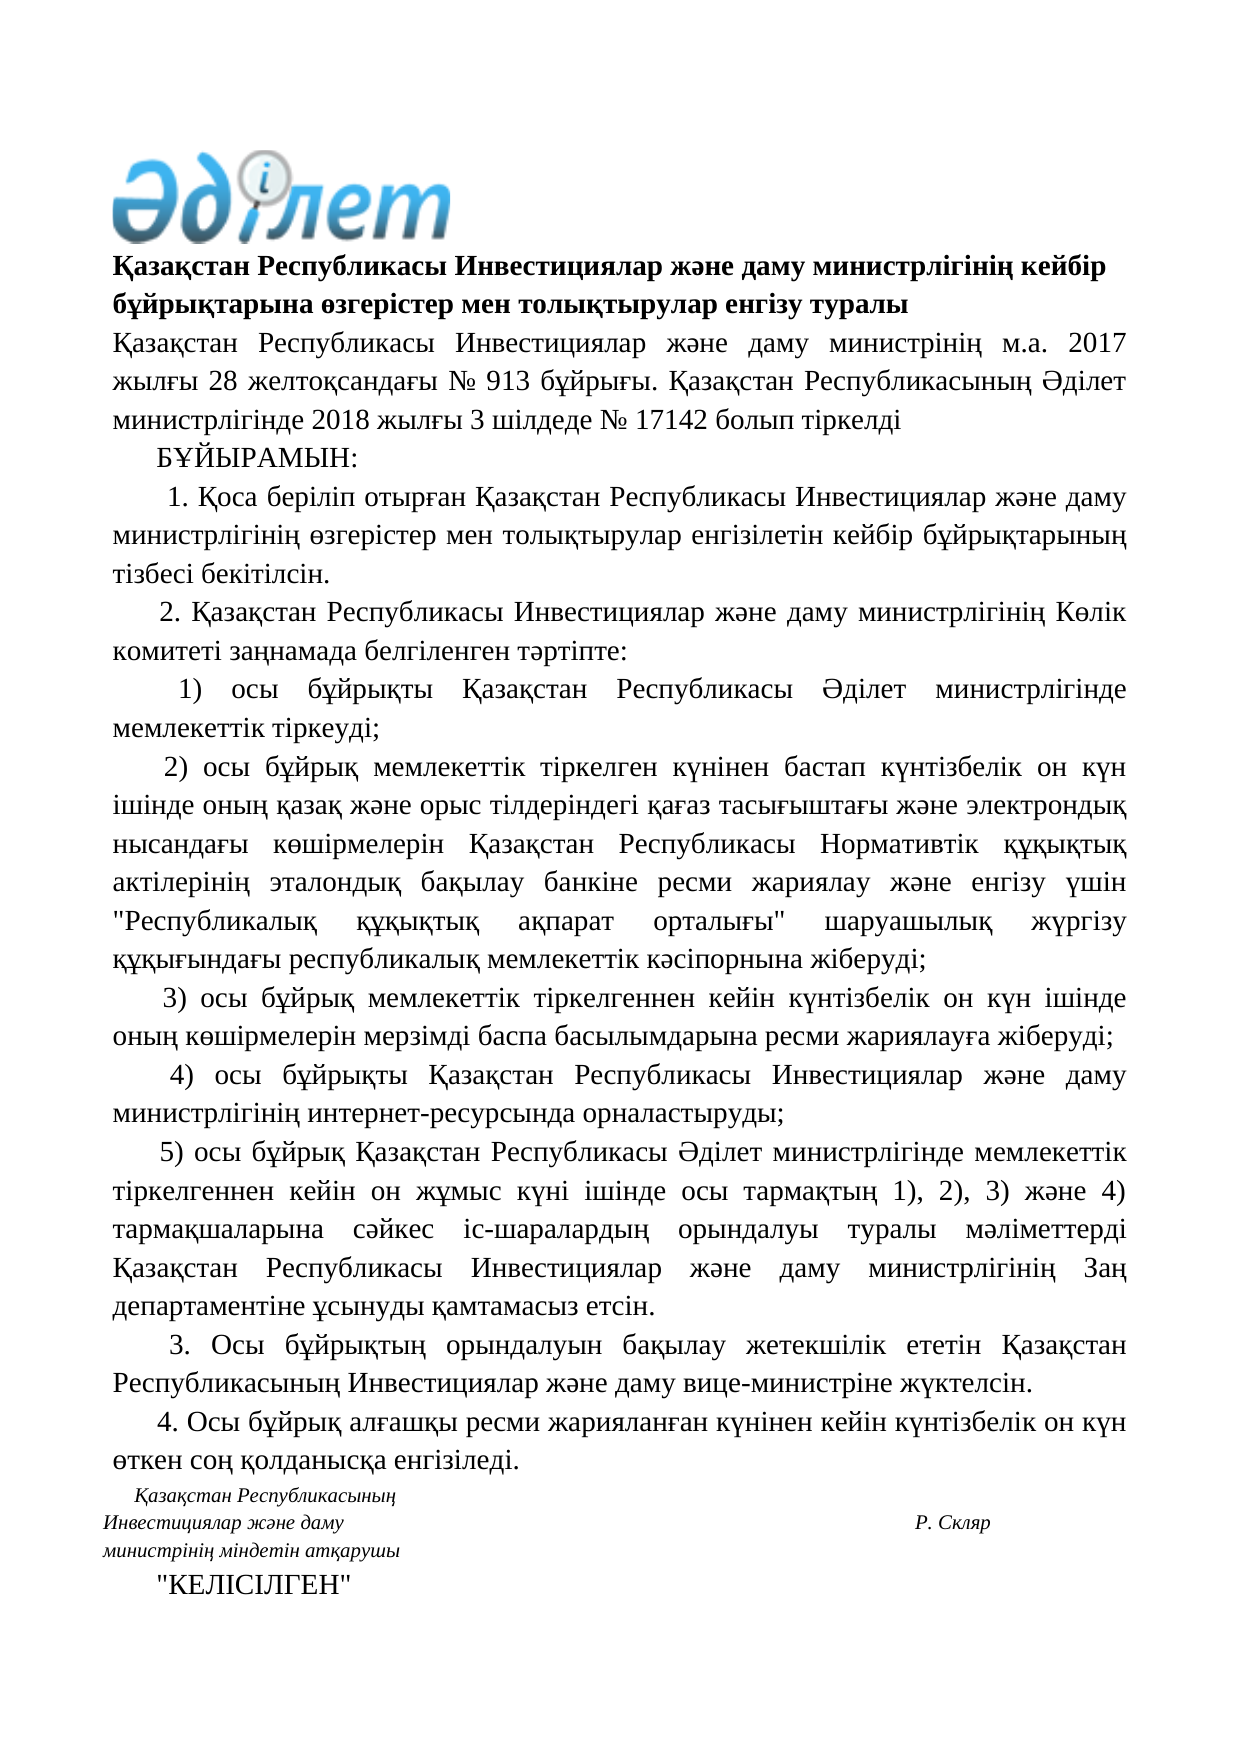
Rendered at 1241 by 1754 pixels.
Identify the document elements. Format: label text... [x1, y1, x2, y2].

text 2) осы бұйрық мемлекеттік тіркелген күнінен бастап күнтізбелік он күн ішінде оның қазақ және орыс тілдеріндегі қағаз тасығыштағы және электрондық нысандағы көшірмелерін Қазақстан Республикасы Нормативтік құқықтық актілерінің эталондық бақылау банкіне ресми жариялау және енгізу үшін "Республикалық құқықтық ақпарат орталығы" шаруашылық жүргізу құқығындағы республикалық мемлекеттік кәсіпорнына жіберуді; [112, 749, 1128, 975]
text 4) осы бұйрықты Қазақстан Республикасы Инвестициялар және даму министрлігінің интернет-ресурсында орналастыруды; [112, 1057, 1128, 1129]
text 3. Осы бұйрықтың орындалуын бақылау жетекшілік ететін Қазақстан Республикасының Инвестициялар және даму вице-министріне жүктелсін. [112, 1327, 1128, 1399]
table_header Қазақстан Республикасының Инвестициялар және даму министрінің міндетін атқарушы [101, 1481, 913, 1567]
text "КЕЛІСІЛГЕН" [112, 1567, 1128, 1601]
text 2. Қазақстан Республикасы Инвестициялар және даму министрлігінің Көлік комитеті заңнамада белгіленген тәртіпте: [112, 594, 1128, 667]
text Қазақстан Республикасы Инвестициялар және даму министрінің м.а. 2017 жылғы 28 желтоқсандағы № 913 бұйрығы. Қазақстан Республикасының Әділет министрлігінде 2018 жылғы 3 шілдеде № 17142 болып тіркелді [112, 325, 1128, 435]
text 1. Қоса беріліп отырған Қазақстан Республикасы Инвестициялар және даму министрлігінің өзгерістер мен толықтырулар енгізілетін кейбір бұйрықтарының тізбесі бекітілсін. [112, 479, 1128, 589]
text 3) осы бұйрық мемлекеттік тіркелгеннен кейін күнтізбелік он күн ішінде оның көшірмелерін мерзімді баспа басылымдарына ресми жариялауға жіберуді; [112, 980, 1128, 1052]
text 5) осы бұйрық Қазақстан Республикасы Әділет министрлігінде мемлекеттік тіркелгеннен кейін он жұмыс күні ішінде осы тармақтың 1), 2), 3) және 4) тармақшаларына сәйкес іс-шаралардың орындалуы туралы мәліметтерді Қазақстан Республикасы Инвестициялар және даму министрлігінің Заң департаментіне ұсынуды қамтамасыз етсін. [112, 1134, 1128, 1322]
text 4. Осы бұйрық алғашқы ресми жарияланған күнінен кейін күнтізбелік он күн өткен соң қолданысқа енгізіледі. [112, 1404, 1128, 1476]
picture [112, 150, 451, 244]
table_header Р. Скляр [913, 1481, 1240, 1567]
text БҰЙЫРАМЫН: [112, 440, 1128, 474]
text Қазақстан Республикасы Инвестициялар және даму министрлігінің кейбір бұйрықтарына өзгерістер мен толықтырулар енгізу туралы [112, 248, 1128, 320]
text 1) осы бұйрықты Қазақстан Республикасы Әділет министрлігінде мемлекеттік тіркеуді; [112, 672, 1128, 744]
